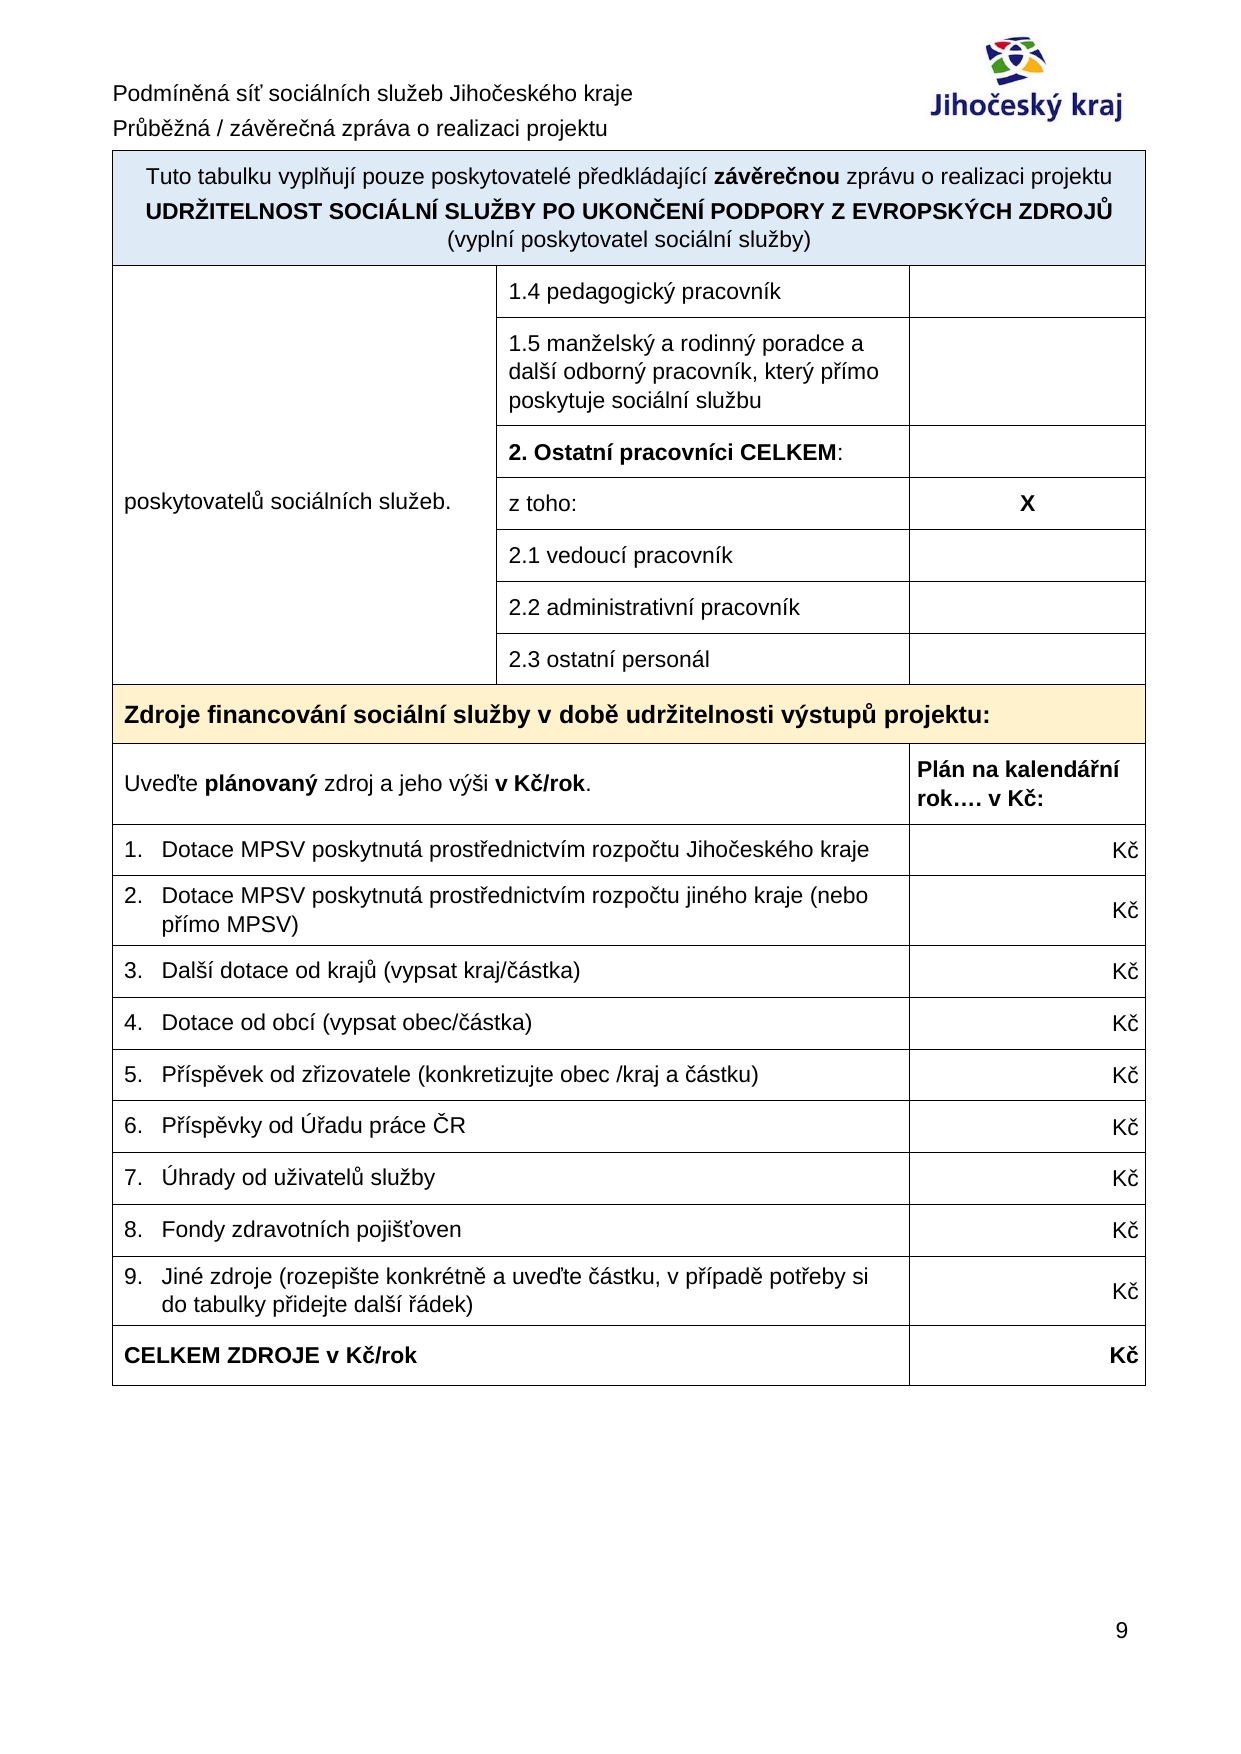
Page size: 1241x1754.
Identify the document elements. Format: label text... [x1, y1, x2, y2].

table_cell [910, 530, 1145, 581]
table_cell Zdroje financování sociální služby v době udržitelnosti výstupů projektu: [113, 685, 1145, 743]
picture [923, 22, 1130, 125]
table_cell Plán na kalendářní rok…. v Kč: [910, 744, 1145, 823]
table_cell Kč [910, 1153, 1145, 1204]
table_cell Kč [910, 1101, 1145, 1152]
table_cell Dotace MPSV poskytnutá prostřednictvím rozpočtu jiného kraje (nebo přímo MPSV) [113, 876, 909, 945]
table_cell Fondy zdravotních pojišťoven [113, 1205, 909, 1256]
table_cell 2.2 administrativní pracovník [497, 582, 909, 632]
table_cell Dotace MPSV poskytnutá prostřednictvím rozpočtu Jihočeského kraje [113, 825, 909, 875]
table_cell Uveďte plánovaný zdroj a jeho výši v Kč/rok. [113, 744, 909, 823]
table_cell Úhrady od uživatelů služby [113, 1153, 909, 1204]
table_cell Kč [910, 1205, 1145, 1256]
table_cell Kč [910, 1257, 1145, 1325]
table_cell Dotace od obcí (vypsat obec/částka) [113, 998, 909, 1048]
table_cell z toho: [497, 478, 909, 529]
table_cell Kč [910, 876, 1145, 945]
table_cell 1.4 pedagogický pracovník [497, 266, 909, 317]
table_cell 2. Ostatní pracovníci CELKEM: [497, 426, 909, 477]
table_cell 2.3 ostatní personál [497, 634, 909, 684]
table_cell Další dotace od krajů (vypsat kraj/částka) [113, 946, 909, 997]
table_header Tuto tabulku vyplňují pouze poskytovatelé předkládající závěrečnou zprávu o realizaci projektu UDRŽITELNOST SOCIÁLNÍ SLUŽBY PO UKONČENÍ PODPORY Z EVROPSKÝCH ZDROJŮ (vyplní poskytovatel sociální služby) [113, 151, 1145, 265]
table_cell Kč [910, 1050, 1145, 1100]
table_cell Jiné zdroje (rozepište konkrétně a uveďte částku, v případě potřeby si do tabulky přidejte další řádek) [113, 1257, 909, 1325]
table_cell [910, 582, 1145, 632]
table_cell [910, 426, 1145, 477]
table_cell [910, 318, 1145, 425]
table_cell Kč [910, 825, 1145, 875]
table_cell 2.1 vedoucí pracovník [497, 530, 909, 581]
table_cell Kč [910, 998, 1145, 1048]
table_cell X [910, 478, 1145, 529]
table_cell [910, 634, 1145, 684]
table_cell [910, 266, 1145, 317]
table_cell Příspěvky od Úřadu práce ČR [113, 1101, 909, 1152]
table_cell Příspěvek od zřizovatele (konkretizujte obec /kraj a částku) [113, 1050, 909, 1100]
table_cell CELKEM ZDROJE v Kč/rok [113, 1326, 909, 1384]
table_cell 1.5 manželský a rodinný poradce a další odborný pracovník, který přímo poskytuje sociální službu [497, 318, 909, 425]
table_cell Kč [910, 1326, 1145, 1384]
table_cell Kč [910, 946, 1145, 997]
